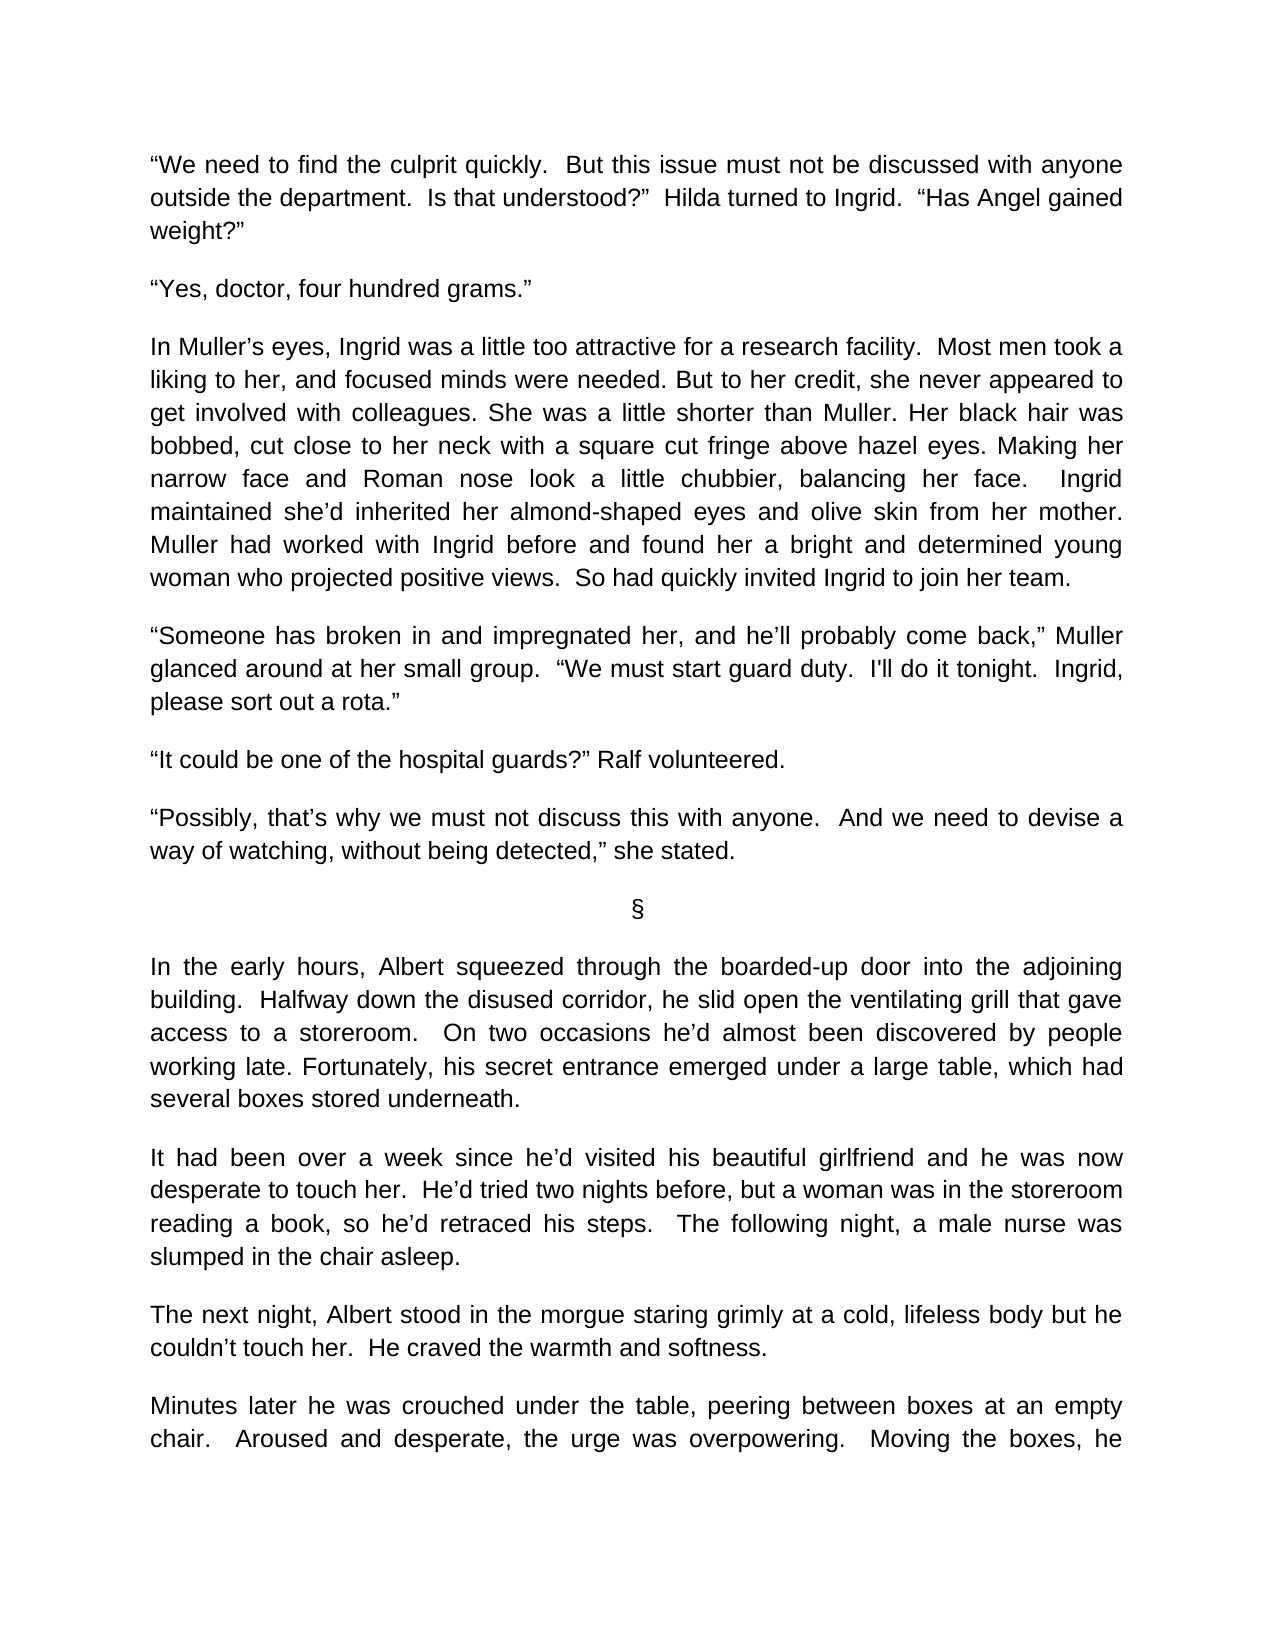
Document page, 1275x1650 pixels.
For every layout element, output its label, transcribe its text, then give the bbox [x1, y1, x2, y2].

text The next night, Albert stood in the morgue staring grimly at a cold, lifeless body but he couldn’t touch her. He craved the warmth and softness. [150, 1299, 1125, 1361]
text “Yes, doctor, four hundred grams.” [150, 274, 1125, 303]
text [150, 1391, 1125, 1452]
text “It could be one of the hospital guards?” Ralf volunteered. [150, 745, 1125, 774]
text In Muller’s eyes, Ingrid was a little too attractive for a research facility. Most men took a liking to her, and focused minds were needed. But to her credit, she never appeared to get involved with colleagues. She was a little shorter than Muller. Her black hair was bobbed, cut close to her neck with a square cut fringe above hazel eyes. Making her narrow face and Roman nose look a little chubbier, balancing her face. Ingrid maintained she’d inherited her almond-shaped eyes and olive skin from her mother. Muller had worked with Ingrid before and found her a bright and determined young woman who projected positive views. So had quickly invited Ingrid to join her team. [150, 332, 1125, 592]
text It had been over a week since he’d visited his beautiful girlfriend and he was now desperate to touch her. He’d tried two nights before, but a woman was in the storeroom reading a book, so he’d retraced his steps. The following night, a male nurse was slumped in the chair asleep. [150, 1142, 1125, 1270]
text “Possibly, that’s why we must not discuss this with anyone. And we need to devise a way of watching, without being detected,” she stated. [150, 803, 1125, 865]
text In the early hours, Albert squeezed through the boarded-up door into the adjoining building. Halfway down the disused corridor, he slid open the ventilating grill that gave access to a storeroom. On two occasions he’d almost been discovered by people working late. Fortunately, his secret entrance emerged under a large table, which had several boxes stored underneath. [150, 952, 1125, 1113]
text “We need to find the culprit quickly. But this issue must not be discussed with anyone outside the department. Is that understood?” Hilda turned to Ingrid. “Has Angel gained weight?” [150, 150, 1125, 245]
text “Someone has broken in and impregnated her, and he’ll probably come back,” Muller glanced around at her small group. “We must start guard duty. I'll do it tonight. Ingrid, please sort out a rota.” [150, 621, 1125, 716]
text § [150, 894, 1125, 923]
